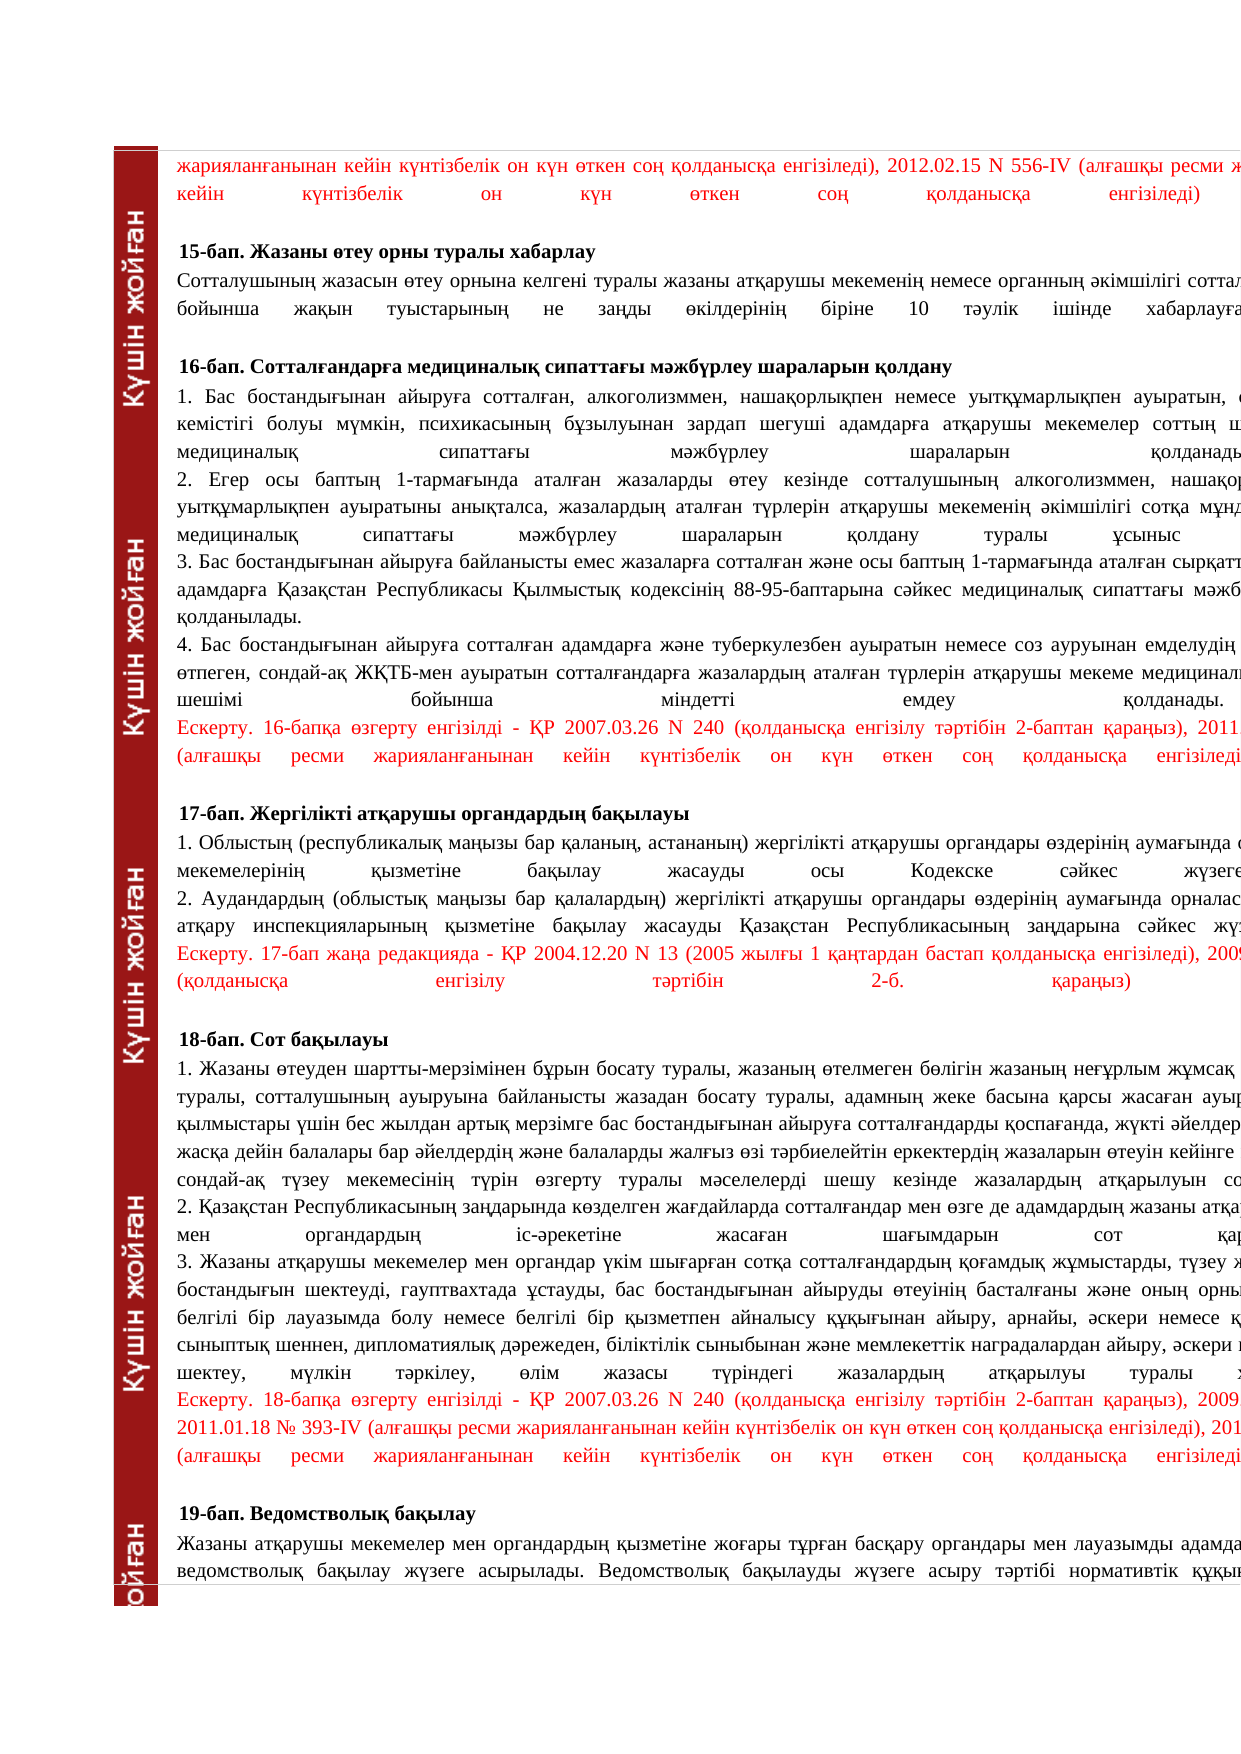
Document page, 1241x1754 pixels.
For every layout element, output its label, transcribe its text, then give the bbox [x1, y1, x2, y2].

picture [114, 146, 158, 150]
picture [114, 1585, 158, 1606]
